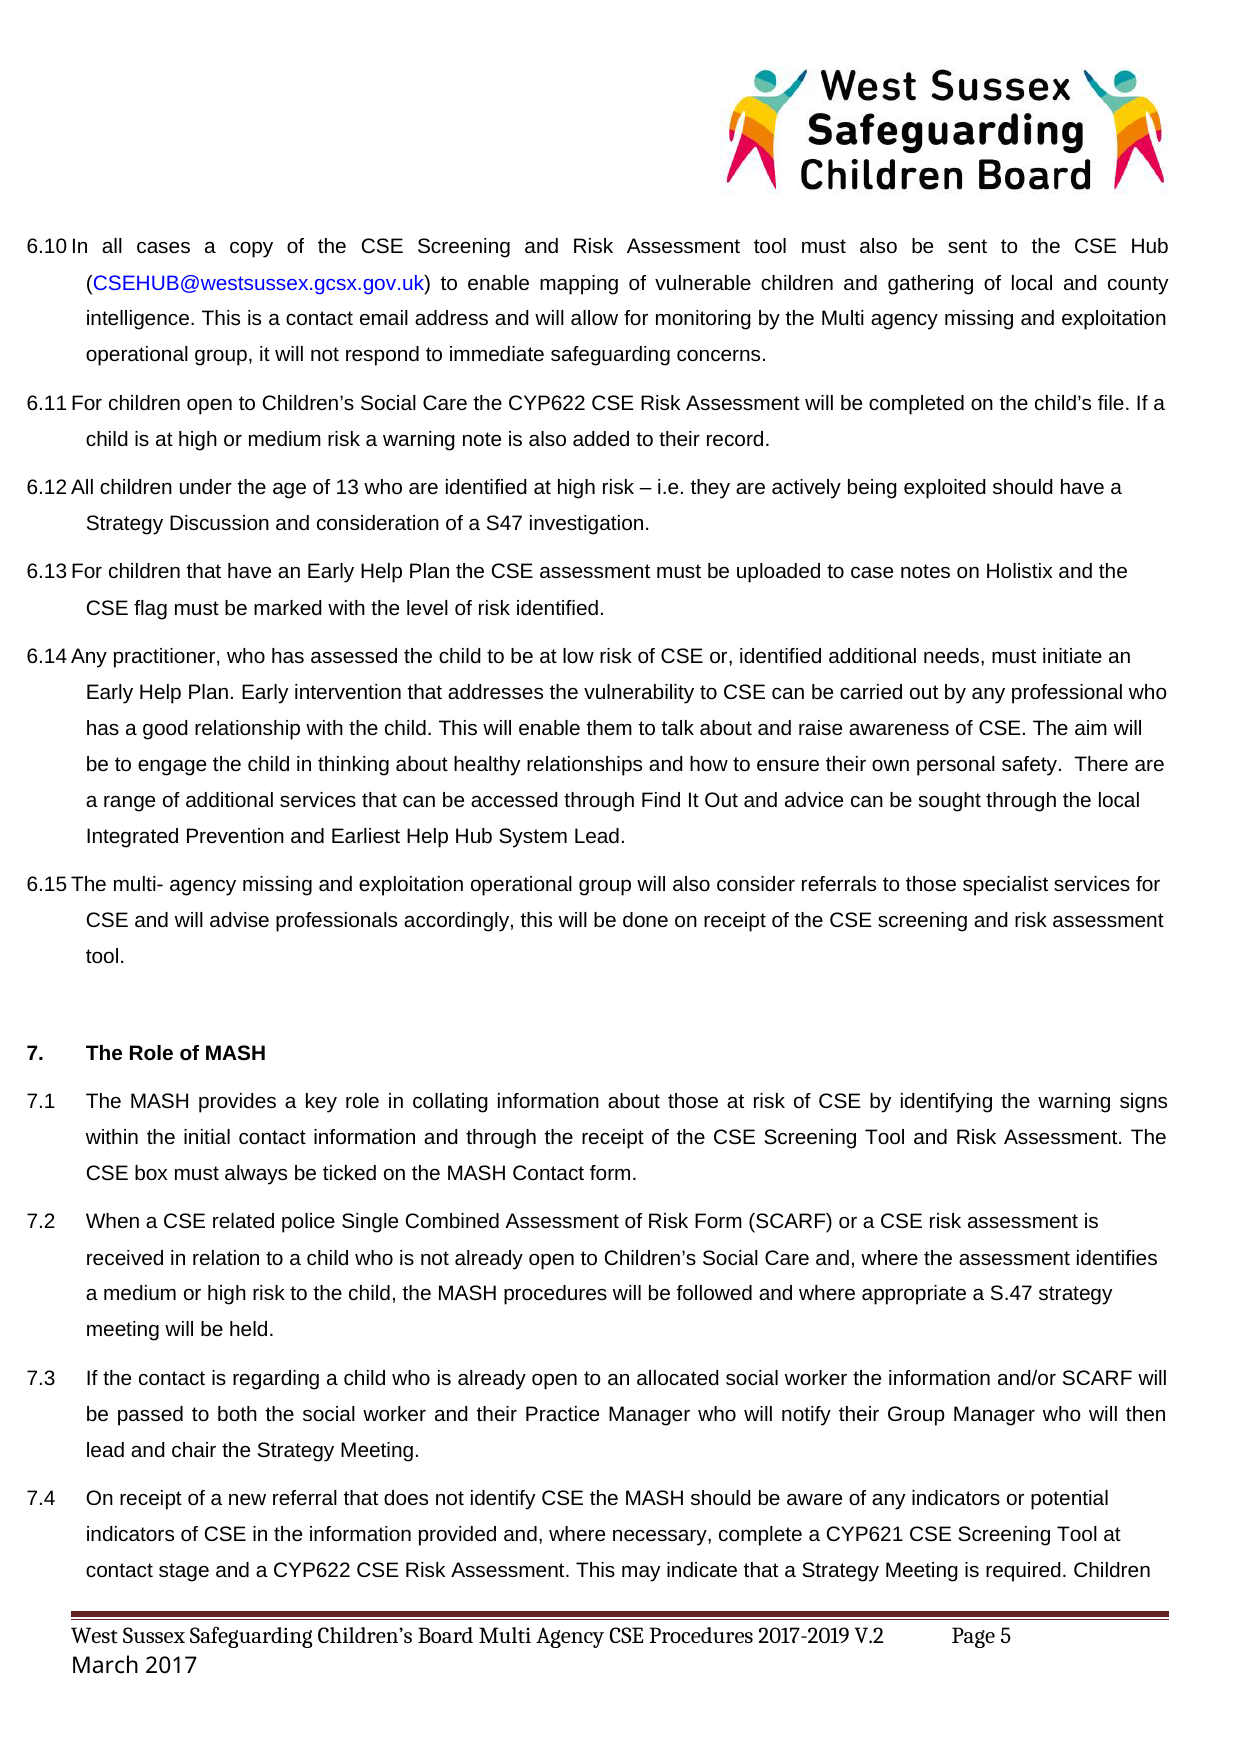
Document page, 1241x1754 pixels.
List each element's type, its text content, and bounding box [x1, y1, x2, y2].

list For children that have an Early Help Plan the CSE assessment must be uploaded to case notes on Holistix and the CSE flag must be marked with the level of risk identified. [26, 559, 1169, 619]
text 7.1 The MASH provides a key role in collating information about those at risk of CSE by identifying the warning signs within the initial contact information and through the receipt of the CSE Screening Tool and Risk Assessment. The CSE box must always be ticked on the MASH Contact form. [26, 1089, 1169, 1185]
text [26, 1486, 1169, 1582]
text 7. The Role of MASH [26, 1041, 1169, 1064]
list The multi- agency missing and exploitation operational group will also consider referrals to those specialist services for CSE and will advise professionals accordingly, this will be done on receipt of the CSE screening and risk assessment tool. [26, 872, 1169, 968]
text 7.3 If the contact is regarding a child who is already open to an allocated social worker the information and/or SCARF will be passed to both the social worker and their Practice Manager who will notify their Group Manager who will then lead and chair the Strategy Meeting. [26, 1366, 1169, 1461]
list For children open to Children’s Social Care the CYP622 CSE Risk Assessment will be completed on the child’s file. If a child is at high or medium risk a warning note is also added to their record. [26, 391, 1169, 451]
text 7.2 When a CSE related police Single Combined Assessment of Risk Form (SCARF) or a CSE risk assessment is received in relation to a child who is not already open to Children’s Social Care and, where the assessment identifies a medium or high risk to the child, the MASH procedures will be followed and where appropriate a S.47 strategy meeting will be held. [26, 1209, 1169, 1341]
list All children under the age of 13 who are identified at high risk – i.e. they are actively being exploited should have a Strategy Discussion and consideration of a S47 investigation. [26, 475, 1169, 535]
list In all cases a copy of the CSE Screening and Risk Assessment tool must also be sent to the CSE Hub (CSEHUB@westsussex.gcsx.gov.uk) to enable mapping of vulnerable children and gathering of local and county intelligence. This is a contact email address and will allow for monitoring by the Multi agency missing and exploitation operational group, it will not respond to immediate safeguarding concerns. [26, 234, 1169, 366]
list Any practitioner, who has assessed the child to be at low risk of CSE or, identified additional needs, must initiate an Early Help Plan. Early intervention that addresses the vulnerability to CSE can be carried out by any professional who has a good relationship with the child. This will enable them to talk about and raise awareness of CSE. The aim will be to engage the child in thinking about healthy relationships and how to ensure their own personal safety. There are a range of additional services that can be accessed through Find It Out and advice can be sought through the local Integrated Prevention and Earliest Help Hub System Lead. [26, 644, 1169, 847]
